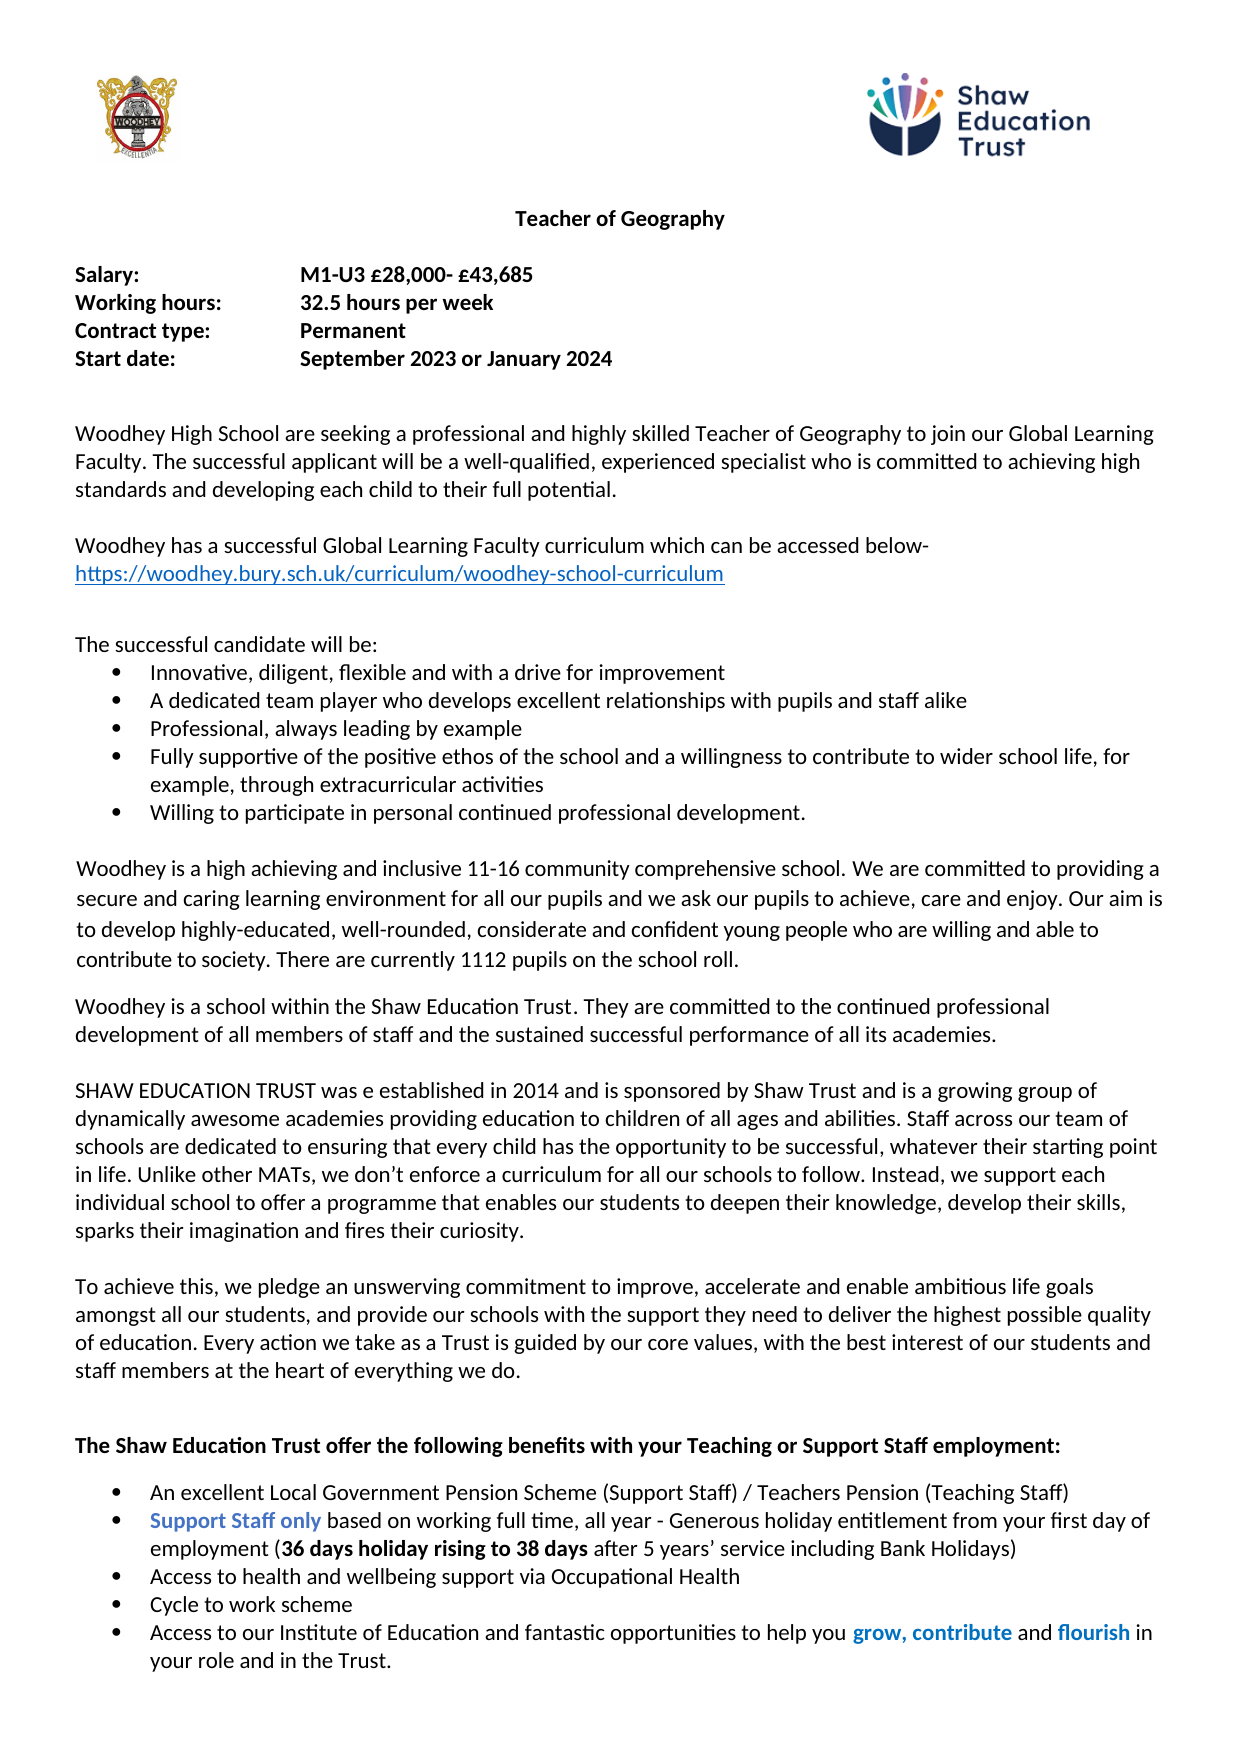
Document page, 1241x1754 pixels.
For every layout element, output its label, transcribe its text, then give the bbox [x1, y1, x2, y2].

text Woodhey has a successful Global Learning Faculty curriculum which can be accessed below- [75, 531, 1165, 559]
text Contract type: Permanent [75, 316, 1165, 344]
text Start date: September 2023 or January 2024 [75, 344, 1165, 372]
list An excellent Local Government Pension Scheme (Support Staff) / Teachers Pension (Teaching Staff) [112, 1478, 1165, 1506]
picture [867, 73, 1091, 158]
text https://woodhey.bury.sch.uk/curriculum/woodhey-school-curriculum [75, 559, 1165, 587]
list Innovative, diligent, flexible and with a drive for improvement [112, 658, 1165, 686]
list Support Staff only based on working full time, all year - Generous holiday entitlement from your first day of employment (36 days holiday rising to 38 days after 5 years’ service including Bank Holidays) [112, 1506, 1165, 1562]
list Access to health and wellbeing support via Occupational Health [112, 1562, 1165, 1590]
text Woodhey is a school within the Shaw Education Trust. They are committed to the continued professional development of all members of staff and the sustained successful performance of all its academies. [75, 992, 1165, 1048]
list Cycle to work scheme [112, 1590, 1165, 1618]
list Professional, always leading by example [112, 714, 1165, 742]
text Working hours: 32.5 hours per week [75, 288, 1165, 316]
text The successful candidate will be: [75, 630, 1165, 658]
text Woodhey is a high achieving and inclusive 11-16 community comprehensive school. We are committed to providing a secure and caring learning environment for all our pupils and we ask our pupils to achieve, care and enjoy. Our aim is to develop highly-educated, well-rounded, considerate and confident young people who are willing and able to contribute to society. There are currently 1112 pupils on the school roll. [76, 854, 1165, 973]
list Willing to participate in personal continued professional development. [112, 798, 1165, 826]
text Salary: M1-U3 £28,000- £43,685 [75, 260, 1165, 288]
text The Shaw Education Trust offer the following benefits with your Teaching or Support Staff employment: [75, 1431, 1165, 1459]
picture [95, 75, 182, 162]
text To achieve this, we pledge an unswerving commitment to improve, accelerate and enable ambitious life goals amongst all our students, and provide our schools with the support they need to deliver the highest possible quality of education. Every action we take as a Trust is guided by our core values, with the best interest of our students and staff members at the heart of everything we do. [75, 1272, 1165, 1384]
text Teacher of Geography [75, 204, 1165, 232]
list A dedicated team player who develops excellent relationships with pupils and staff alike [112, 686, 1165, 714]
text SHAW EDUCATION TRUST was e established in 2014 and is sponsored by Shaw Trust and is a growing group of dynamically awesome academies providing education to children of all ages and abilities. Staff across our team of schools are dedicated to ensuring that every child has the opportunity to be successful, whatever their starting point in life. Unlike other MATs, we don’t enforce a curriculum for all our schools to follow. Instead, we support each individual school to offer a programme that enables our students to deepen their knowledge, develop their skills, sparks their imagination and fires their curiosity. [75, 1076, 1165, 1244]
text Woodhey High School are seeking a professional and highly skilled Teacher of Geography to join our Global Learning Faculty. The successful applicant will be a well-qualified, experienced specialist who is committed to achieving high standards and developing each child to their full potential. [75, 419, 1165, 503]
list Fully supportive of the positive ethos of the school and a willingness to contribute to wider school life, for example, through extracurricular activities [112, 742, 1165, 798]
list Access to our Institute of Education and fantastic opportunities to help you grow, contribute and flourish in your role and in the Trust. [112, 1618, 1165, 1674]
